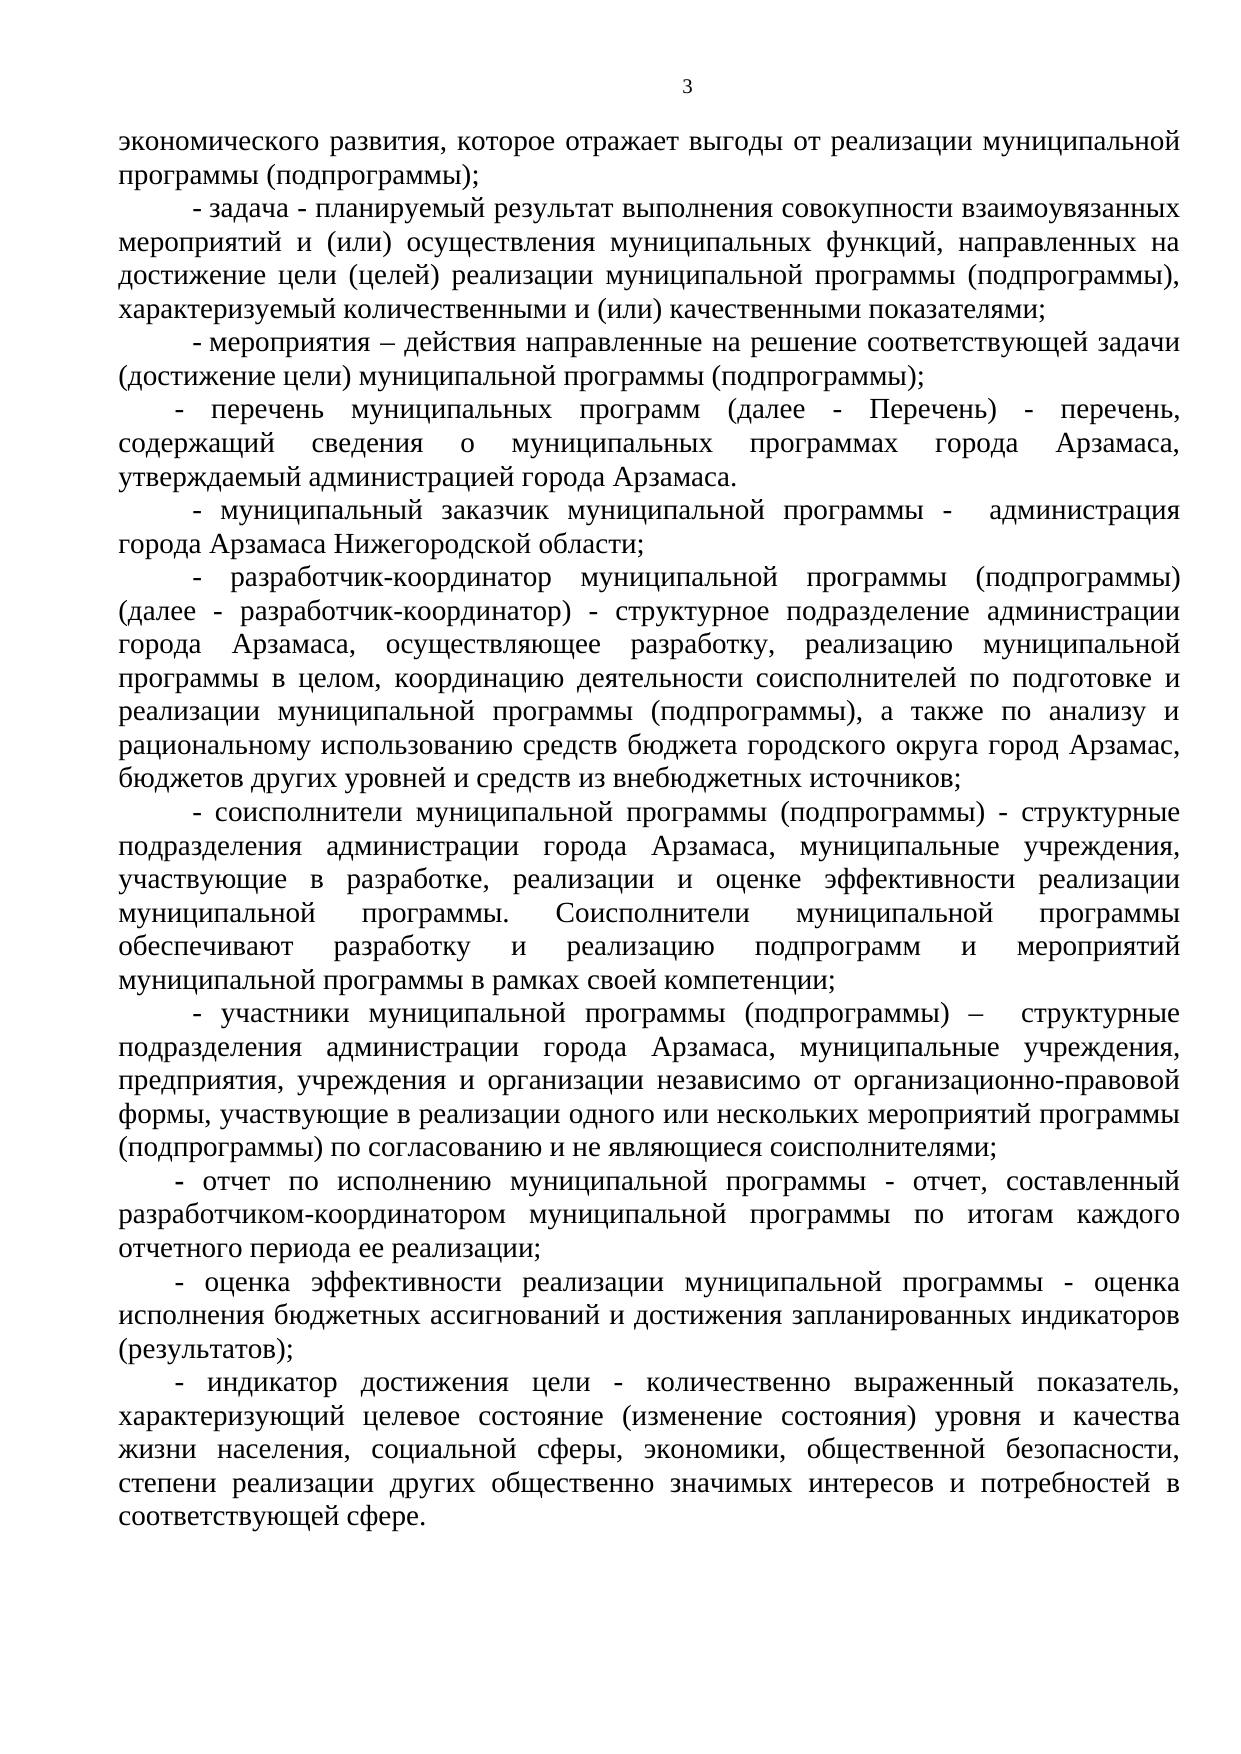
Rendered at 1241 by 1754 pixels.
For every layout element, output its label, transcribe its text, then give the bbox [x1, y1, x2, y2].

text - индикатор достижения цели - количественно выраженный показатель, характеризующий целевое состояние (изменение состояния) уровня и качества жизни населения, социальной сферы, экономики, общественной безопасности, степени реализации других общественно значимых интересов и потребностей в соответствующей сфере. [118, 1364, 1181, 1532]
text - соисполнители муниципальной программы (подпрограммы) - структурные подразделения администрации города Арзамаса, муниципальные учреждения, участвующие в разработке, реализации и оценке эффективности реализации муниципальной программы. Соисполнители муниципальной программы обеспечивают разработку и реализацию подпрограмм и мероприятий муниципальной программы в рамках своей компетенции; [118, 794, 1181, 995]
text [118, 123, 1181, 190]
text - перечень муниципальных программ (далее - Перечень) - перечень, содержащий сведения о муниципальных программах города Арзамаса, утверждаемый администрацией города Арзамаса. [118, 392, 1181, 492]
text - участники муниципальной программы (подпрограммы) – структурные подразделения администрации города Арзамаса, муниципальные учреждения, предприятия, учреждения и организации независимо от организационно-правовой формы, участвующие в реализации одного или нескольких мероприятий программы (подпрограммы) по согласованию и не являющиеся соисполнителями; [118, 995, 1181, 1163]
text - разработчик-координатор муниципальной программы (подпрограммы) (далее - разработчик-координатор) - структурное подразделение администрации города Арзамаса, осуществляющее разработку, реализацию муниципальной программы в целом, координацию деятельности соисполнителей по подготовке и реализации муниципальной программы (подпрограммы), а также по анализу и рациональному использованию средств бюджета городского округа город Арзамас, бюджетов других уровней и средств из внебюджетных источников; [118, 559, 1181, 794]
text - мероприятия – действия направленные на решение соответствующей задачи (достижение цели) муниципальной программы (подпрограммы); [118, 324, 1181, 392]
text - отчет по исполнению муниципальной программы - отчет, составленный разработчиком-координатором муниципальной программы по итогам каждого отчетного периода ее реализации; [118, 1163, 1181, 1264]
text - муниципальный заказчик муниципальной программы - администрация города Арзамаса Нижегородской области; [118, 492, 1181, 559]
text - задача - планируемый результат выполнения совокупности взаимоувязанных мероприятий и (или) осуществления муниципальных функций, направленных на достижение цели (целей) реализации муниципальной программы (подпрограммы), характеризуемый количественными и (или) качественными показателями; [118, 190, 1181, 324]
text - оценка эффективности реализации муниципальной программы - оценка исполнения бюджетных ассигнований и достижения запланированных индикаторов (результатов); [118, 1264, 1181, 1364]
